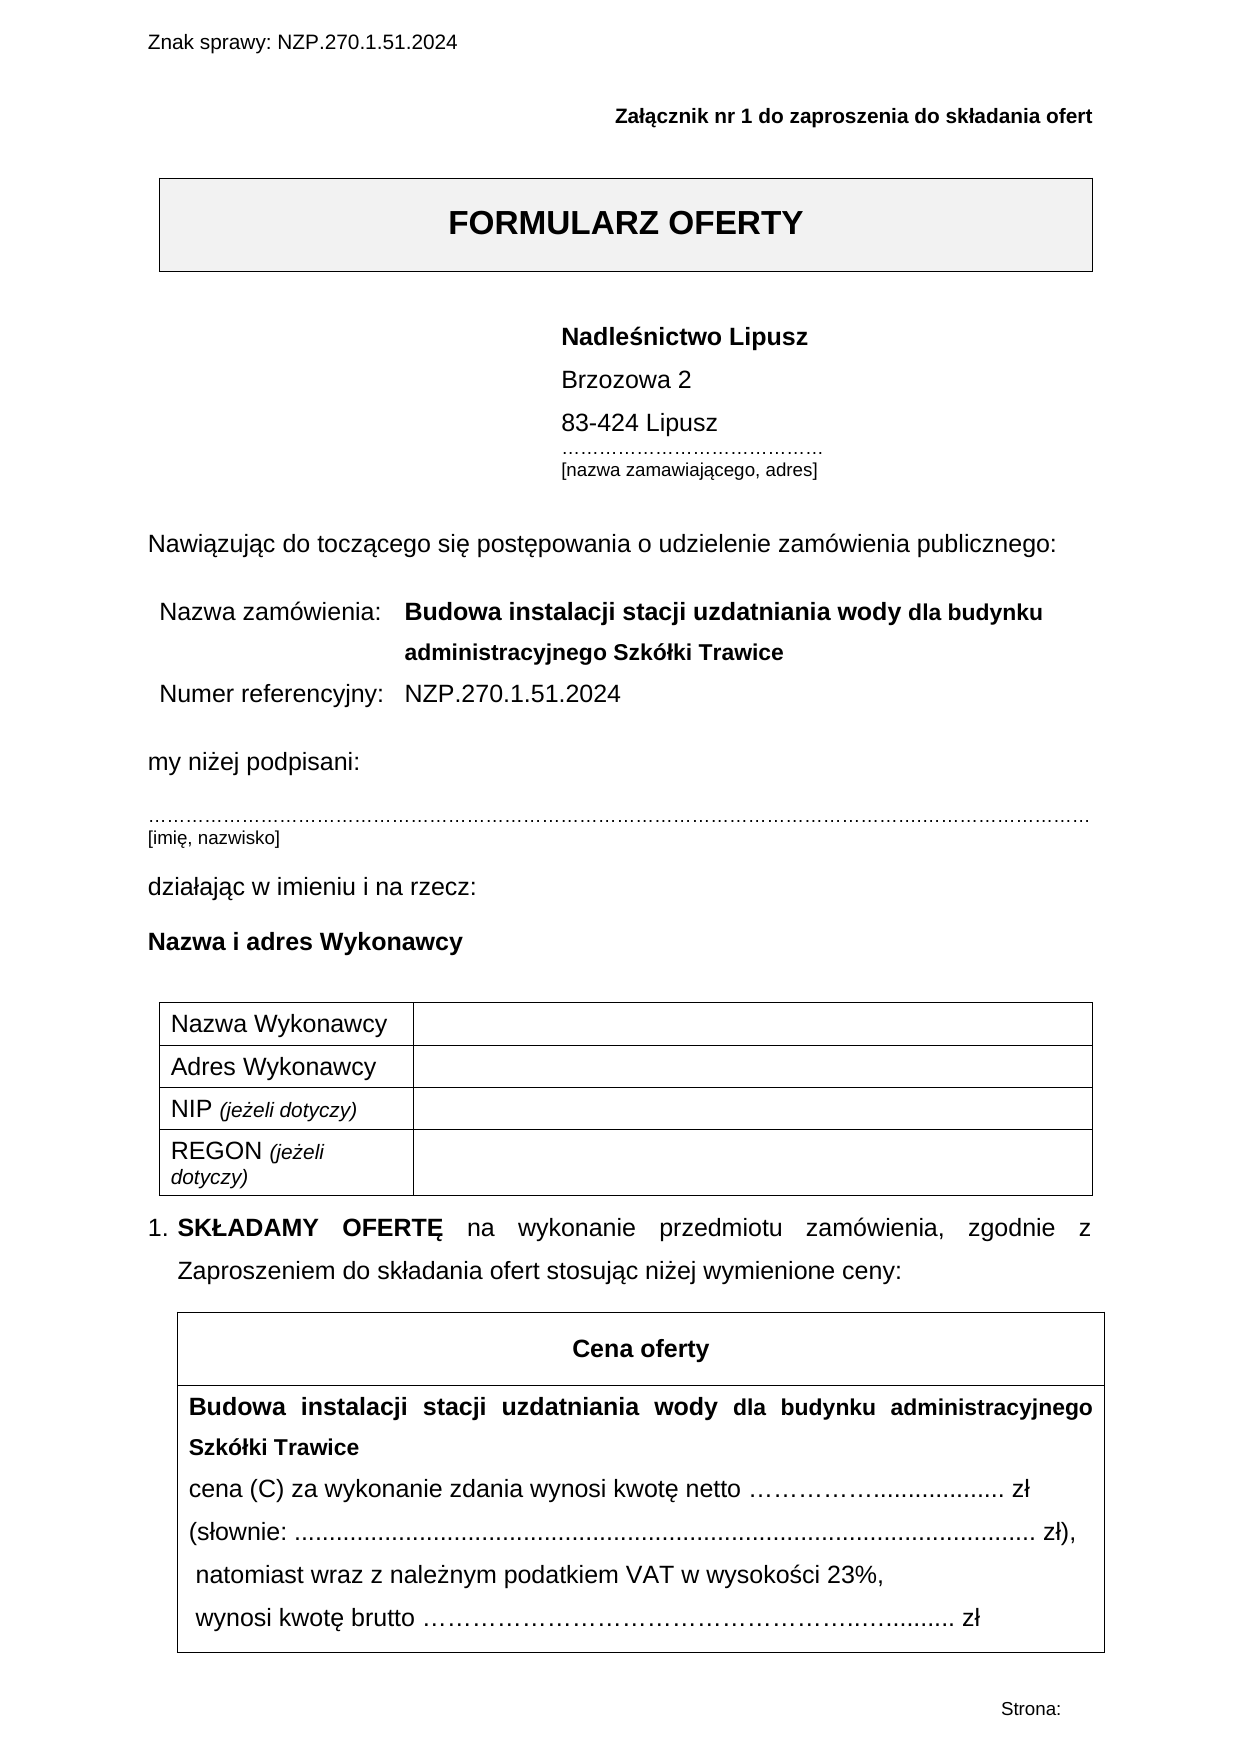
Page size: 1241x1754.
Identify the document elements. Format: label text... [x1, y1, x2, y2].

table_header Nazwa Wykonawcy [160, 1003, 413, 1044]
text [nazwa zamawiającego, adres] [561, 459, 1093, 480]
table_cell [414, 1046, 1092, 1087]
table_cell NZP.270.1.51.2024 [393, 679, 1093, 722]
text my niżej podpisani: [148, 747, 1093, 776]
table_cell REGON (jeżeli dotyczy) [160, 1130, 413, 1195]
text Nadleśnictwo Lipusz [561, 322, 1093, 351]
text …………………………………… [561, 437, 1093, 459]
text [imię, nazwisko] [148, 827, 1093, 848]
subtitle Załącznik nr 1 do zaproszenia do składania ofert [148, 103, 1093, 127]
table_header FORMULARZ OFERTY [160, 179, 1092, 271]
text …………………………………………………………………………………………………………….……………………… [148, 805, 1093, 827]
table_cell [414, 1130, 1092, 1195]
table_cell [178, 1386, 1104, 1652]
text Nawiązując do toczącego się postępowania o udzielenie zamówienia publicznego: [148, 528, 1093, 557]
table_cell Adres Wykonawcy [160, 1046, 413, 1087]
table_cell [414, 1088, 1092, 1129]
table_cell Numer referencyjny: [159, 679, 393, 722]
text 83-424 Lipusz [561, 408, 1093, 437]
table_header Budowa instalacji stacji uzdatniania wody dla budynku administracyjnego Szkółki Trawice [393, 597, 1093, 679]
table_header [414, 1003, 1092, 1044]
list SKŁADAMY OFERTĘ na wykonanie przedmiotu zamówienia, zgodnie z Zaproszeniem do składania ofert stosując niżej wymienione ceny: [148, 1213, 1093, 1285]
text Nazwa i adres Wykonawcy [148, 927, 1093, 956]
table_header Cena oferty [178, 1313, 1104, 1385]
text Brzozowa 2 [561, 365, 1093, 394]
table_cell NIP (jeżeli dotyczy) [160, 1088, 413, 1129]
text działając w imieniu i na rzecz: [148, 872, 1093, 900]
table_header Nazwa zamówienia: [159, 597, 393, 679]
